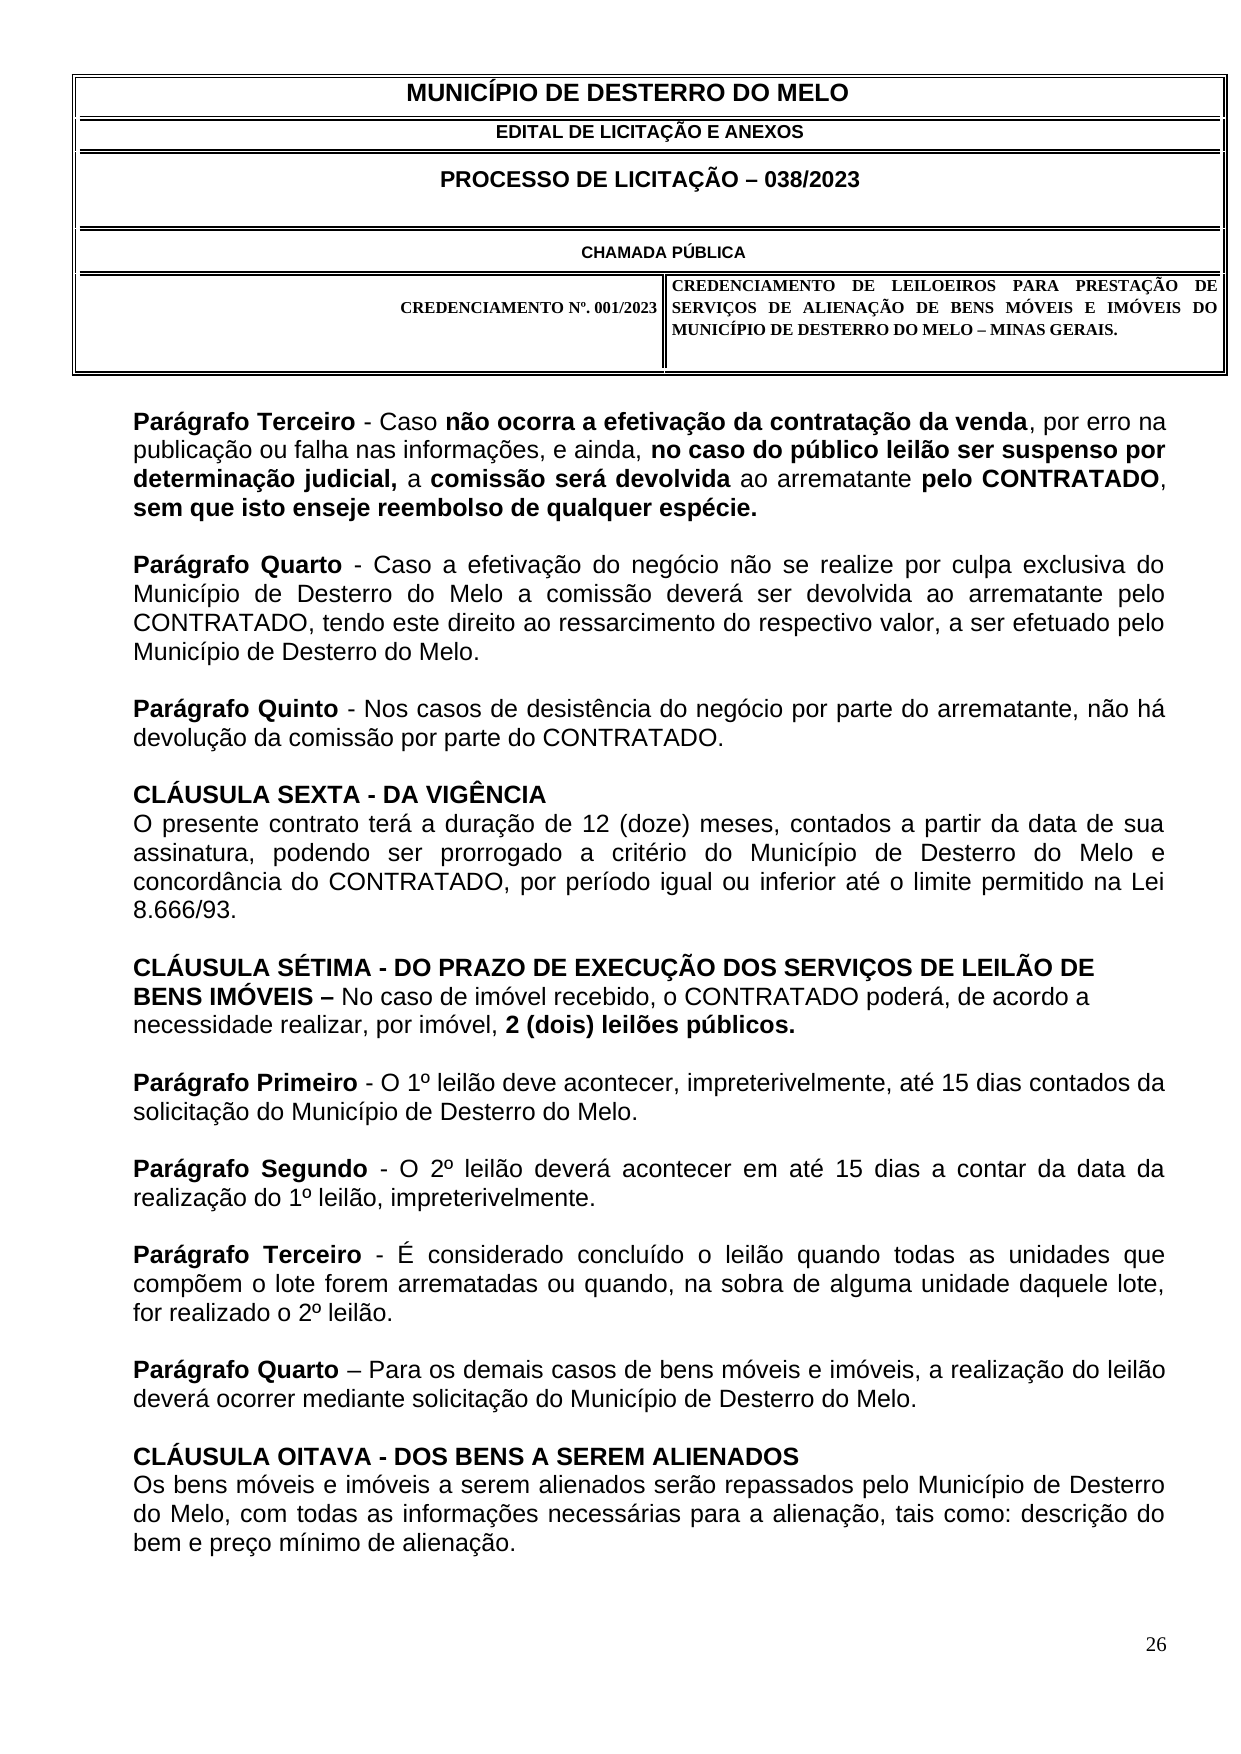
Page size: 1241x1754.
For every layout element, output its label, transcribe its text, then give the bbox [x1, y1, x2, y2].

text Parágrafo Quarto – Para os demais casos de bens móveis e imóveis, a realização do leilão deverá ocorrer mediante solicitação do Município de Desterro do Melo. [133, 1356, 1167, 1413]
text CLÁUSULA SÉTIMA - DO PRAZO DE EXECUÇÃO DOS SERVIÇOS DE LEILÃO DE BENS IMÓVEIS – No caso de imóvel recebido, o CONTRATADO poderá, de acordo a necessidade realizar, por imóvel, 2 (dois) leilões públicos. [133, 953, 1167, 1039]
text Parágrafo Primeiro - O 1º leilão deve acontecer, impreterivelmente, até 15 dias contados da solicitação do Município de Desterro do Melo. [133, 1068, 1167, 1126]
text Parágrafo Terceiro - É considerado concluído o leilão quando todas as unidades que compõem o lote forem arrematadas ou quando, na sobra de alguma unidade daquele lote, for realizado o 2º leilão. [133, 1241, 1167, 1327]
text Parágrafo Quarto - Caso a efetivação do negócio não se realize por culpa exclusiva do Município de Desterro do Melo a comissão deverá ser devolvida ao arrematante pelo CONTRATADO, tendo este direito ao ressarcimento do respectivo valor, a ser efetuado pelo Município de Desterro do Melo. [133, 551, 1167, 666]
text Parágrafo Terceiro - Caso não ocorra a efetivação da contratação da venda, por erro na publicação ou falha nas informações, e ainda, no caso do público leilão ser suspenso por determinação judicial, a comissão será devolvida ao arrematante pelo CONTRATADO, sem que isto enseje reembolso de qualquer espécie. [133, 407, 1167, 522]
text CLÁUSULA SEXTA - DA VIGÊNCIA [133, 781, 1167, 809]
text O presente contrato terá a duração de 12 (doze) meses, contados a partir da data de sua assinatura, podendo ser prorrogado a critério do Município de Desterro do Melo e concordância do CONTRATADO, por período igual ou inferior até o limite permitido na Lei 8.666/93. [133, 809, 1167, 924]
text CLÁUSULA OITAVA - DOS BENS A SEREM ALIENADOS [133, 1442, 1167, 1471]
text Os bens móveis e imóveis a serem alienados serão repassados pelo Município de Desterro do Melo, com todas as informações necessárias para a alienação, tais como: descrição do bem e preço mínimo de alienação. [133, 1471, 1167, 1557]
text Parágrafo Segundo - O 2º leilão deverá acontecer em até 15 dias a contar da data da realização do 1º leilão, impreterivelmente. [133, 1154, 1167, 1212]
text Parágrafo Quinto - Nos casos de desistência do negócio por parte do arrematante, não há devolução da comissão por parte do CONTRATADO. [133, 694, 1167, 752]
